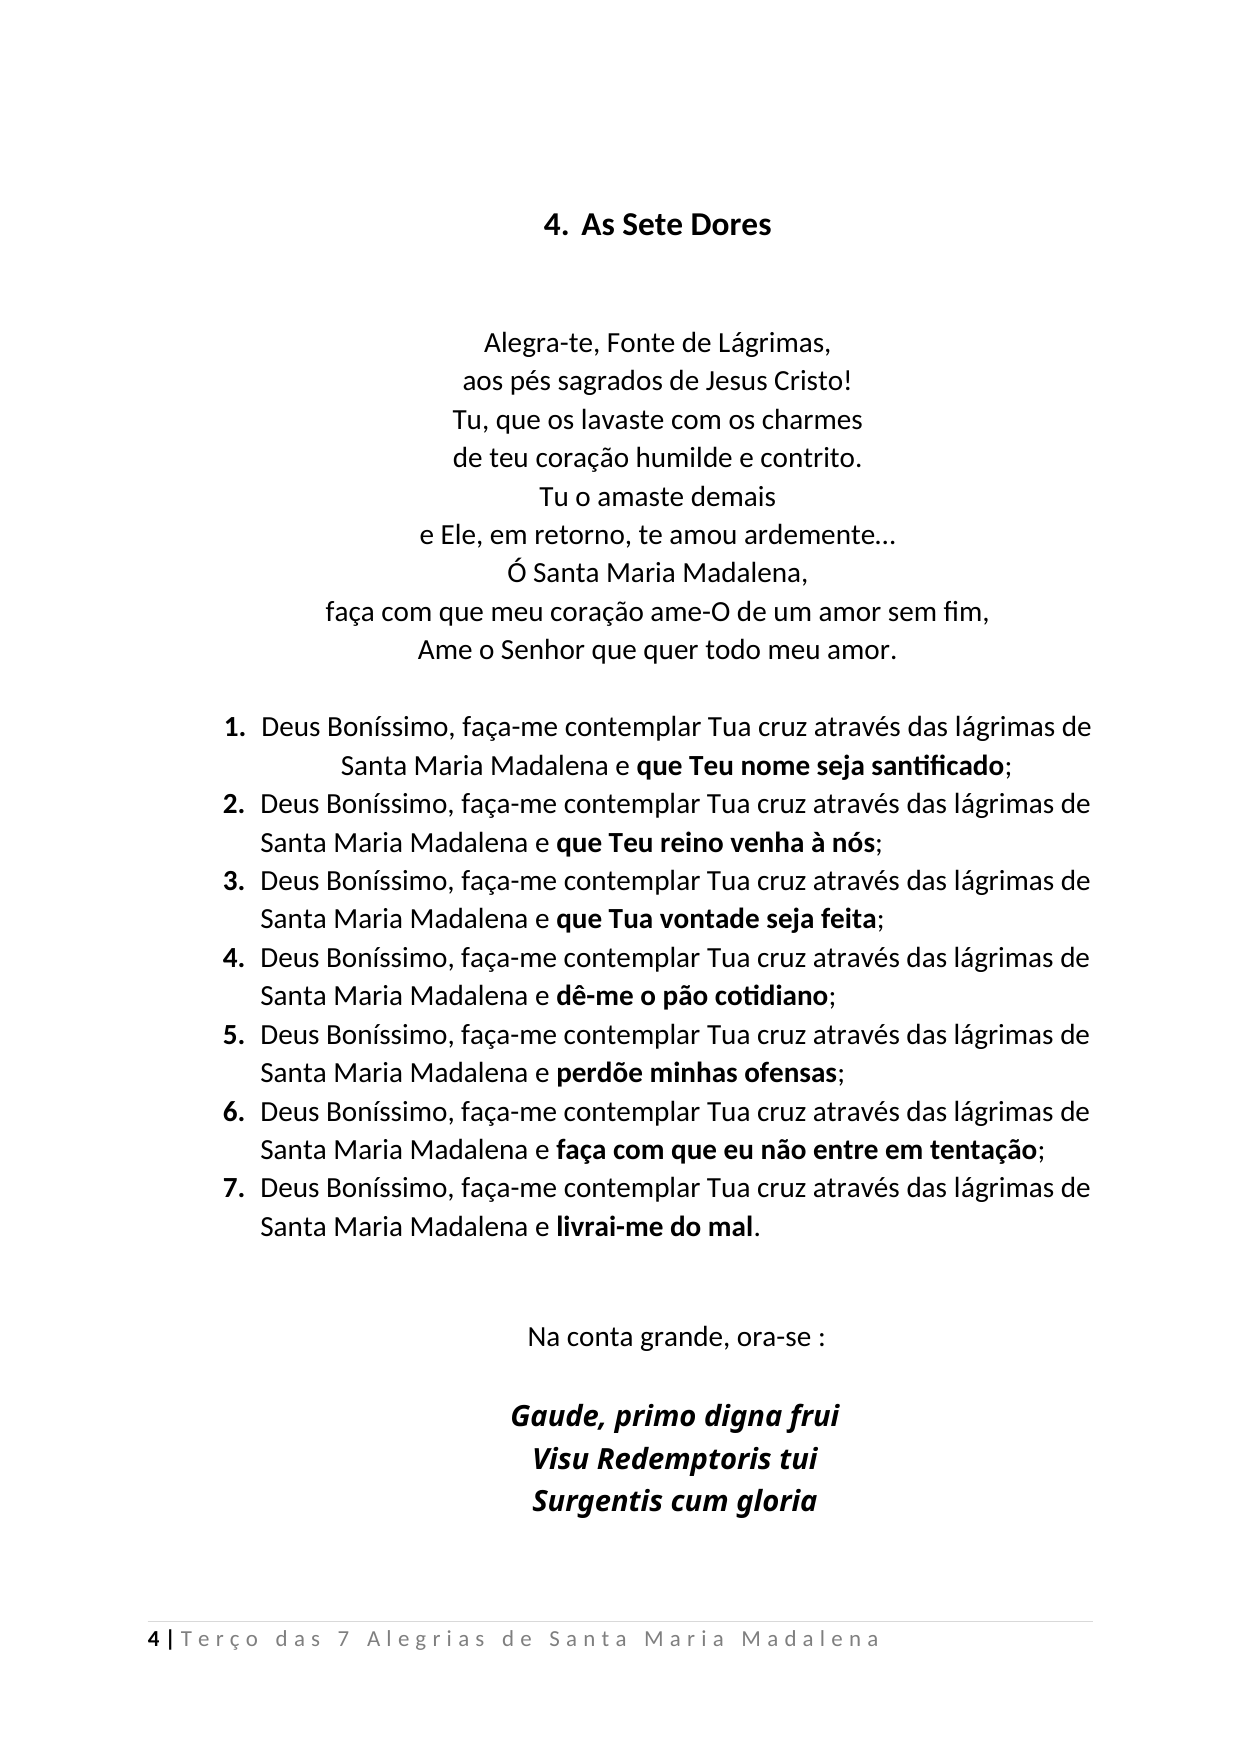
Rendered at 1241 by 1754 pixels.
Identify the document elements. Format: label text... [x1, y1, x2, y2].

list Deus Boníssimo, faça-me contemplar Tua cruz através das lágrimas de Santa Maria Madalena e perdõe minhas ofensas; [223, 1016, 1093, 1090]
list Deus Boníssimo, faça-me contemplar Tua cruz através das lágrimas de Santa Maria Madalena e que Teu reino venha à nós; [223, 785, 1093, 859]
list Ame o Senhor que quer todo meu amor. [223, 631, 1093, 667]
list Deus Boníssimo, faça-me contemplar Tua cruz através das lágrimas de Santa Maria Madalena e que Tua vontade seja feita; [223, 862, 1093, 936]
list Gaude, primo digna frui [260, 1395, 1093, 1435]
list Na conta grande, ora-se : [260, 1318, 1093, 1354]
list As Sete Dores [223, 203, 1093, 243]
list Deus Boníssimo, faça-me contemplar Tua cruz através das lágrimas de Santa Maria Madalena e faça com que eu não entre em tentação; [223, 1093, 1093, 1167]
list Visu Redemptoris tui [260, 1438, 1093, 1478]
list Surgentis cum gloria [260, 1481, 1093, 1520]
list Deus Boníssimo, faça-me contemplar Tua cruz através das lágrimas de Santa Maria Madalena e dê-me o pão cotidiano; [223, 939, 1093, 1013]
list faça com que meu coração ame-O de um amor sem fim, [223, 593, 1093, 629]
list Alegra-te, Fonte de Lágrimas, [223, 324, 1093, 359]
list e Ele, em retorno, te amou ardemente… [223, 516, 1093, 552]
list Tu o amaste demais [223, 478, 1093, 513]
list aos pés sagrados de Jesus Cristo! [223, 362, 1093, 398]
list de teu coração humilde e contrito. [223, 439, 1093, 475]
list Tu, que os lavaste com os charmes [223, 401, 1093, 436]
list Deus Boníssimo, faça-me contemplar Tua cruz através das lágrimas de Santa Maria Madalena e livrai-me do mal. [223, 1169, 1093, 1244]
list Ó Santa Maria Madalena, [223, 554, 1093, 590]
list Deus Boníssimo, faça-me contemplar Tua cruz através das lágrimas de Santa Maria Madalena e que Teu nome seja santificado; [223, 708, 1093, 782]
